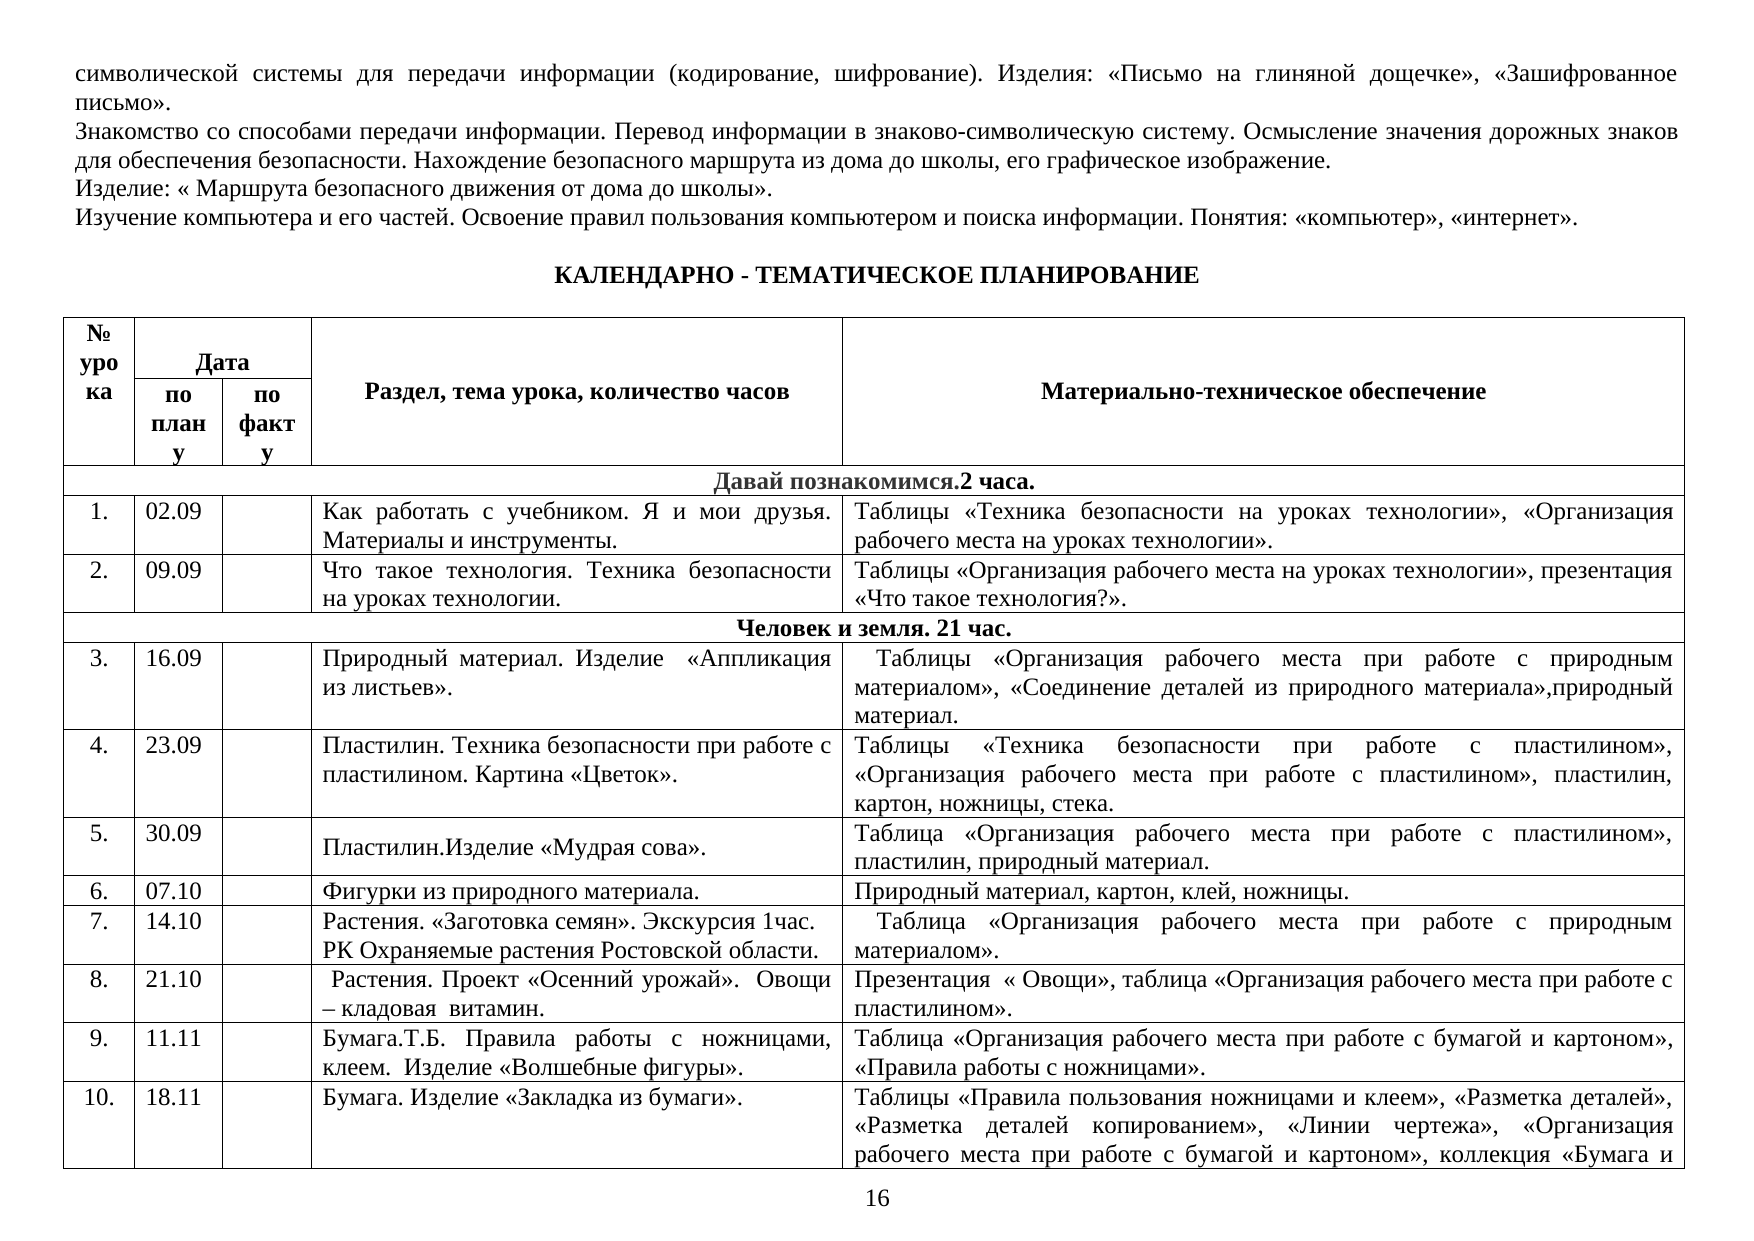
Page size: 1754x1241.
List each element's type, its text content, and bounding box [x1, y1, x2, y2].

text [75, 58, 1679, 116]
table_cell Таблицы «Организация рабочего места на уроках технологии», презентация «Что такое технология?». [843, 555, 1684, 612]
table_cell Давай познакомимся.2 часа. [64, 466, 1684, 495]
table_cell 07.10 [135, 876, 222, 905]
table_header Дата [135, 318, 311, 378]
table_cell Презентация « Овощи», таблица «Организация рабочего места при работе с пластилином». [843, 965, 1684, 1022]
table_cell Таблицы «Техника безопасности при работе с пластилином», «Организация рабочего места при работе с пластилином», пластилин, картон, ножницы, стека. [843, 730, 1684, 817]
table_cell [223, 730, 311, 817]
table_cell 3. [64, 643, 134, 729]
table_cell 6. [64, 876, 134, 905]
table_cell Таблица «Организация рабочего места при работе с природным материалом». [843, 906, 1684, 963]
table_cell 10. [64, 1082, 134, 1168]
table_cell по плану [135, 379, 222, 465]
table_cell 16.09 [135, 643, 222, 729]
table_cell Растения. Проект «Осенний урожай». Овощи – кладовая витамин. [312, 965, 842, 1022]
table_cell [223, 1082, 311, 1168]
table_cell 09.09 [135, 555, 222, 612]
table_cell [223, 965, 311, 1022]
table_cell 7. [64, 906, 134, 963]
text Изделие: « Маршрута безопасного движения от дома до школы». [75, 173, 1679, 202]
text Знакомство со способами передачи информации. Перевод информации в знаково-символическую систему. Осмысление значения дорожных знаков для обеспечения безопасности. Нахождение безопасного маршрута из дома до школы, его графическое изображение. [75, 116, 1679, 173]
table_cell Пластилин.Изделие «Мудрая сова». [312, 818, 842, 875]
table_cell Пластилин. Техника безопасности при работе с пластилином. Картина «Цветок». [312, 730, 842, 817]
text Изучение компьютера и его частей. Освоение правил пользования компьютером и поиска информации. Понятия: «компьютер», «интернет». [75, 202, 1679, 231]
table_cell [843, 1082, 1684, 1168]
table_cell 8. [64, 965, 134, 1022]
table_header Раздел, тема урока, количество часов [312, 318, 842, 465]
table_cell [312, 1082, 842, 1168]
table_cell Что такое технология. Техника безопасности на уроках технологии. [312, 555, 842, 612]
table_cell по факту [223, 379, 311, 465]
table_cell Растения. «Заготовка семян». Экскурсия 1час. РК Охраняемые растения Ростовской области. [312, 906, 842, 963]
table_cell [223, 555, 311, 612]
table_cell 11.11 [135, 1023, 222, 1081]
table_cell [223, 876, 311, 905]
table_cell Природный материал. Изделие «Аппликация из листьев». [312, 643, 842, 729]
table_cell Природный материал, картон, клей, ножницы. [843, 876, 1684, 905]
table_cell [223, 643, 311, 729]
table_cell 14.10 [135, 906, 222, 963]
table_cell [223, 1023, 311, 1081]
table_cell 21.10 [135, 965, 222, 1022]
table_cell 4. [64, 730, 134, 817]
table_cell Таблица «Организация рабочего места при работе с бумагой и картоном», «Правила работы с ножницами». [843, 1023, 1684, 1081]
table_cell [223, 906, 311, 963]
table_cell 9. [64, 1023, 134, 1081]
table_cell [223, 496, 311, 554]
table_cell 23.09 [135, 730, 222, 817]
table_cell Человек и земля. 21 час. [64, 613, 1684, 642]
table_cell Фигурки из природного материала. [312, 876, 842, 905]
table_cell Как работать с учебником. Я и мои друзья. Материалы и инструменты. [312, 496, 842, 554]
table_cell Таблицы «Организация рабочего места при работе с природным материалом», «Соединение деталей из природного материала»,природный материал. [843, 643, 1684, 729]
text КАЛЕНДАРНО - ТЕМАТИЧЕСКОЕ ПЛАНИРОВАНИЕ [75, 260, 1679, 288]
table_cell Таблицы «Техника безопасности на уроках технологии», «Организация рабочего места на уроках технологии». [843, 496, 1684, 554]
table_cell 1. [64, 496, 134, 554]
table_header Материально-техническое обеспечение [843, 318, 1684, 465]
table_cell 18.11 [135, 1082, 222, 1168]
table_header № урока [64, 318, 134, 465]
table_cell [223, 818, 311, 875]
table_cell 5. [64, 818, 134, 875]
table_cell Таблица «Организация рабочего места при работе с пластилином», пластилин, природный материал. [843, 818, 1684, 875]
table_cell 30.09 [135, 818, 222, 875]
table_cell Бумага.Т.Б. Правила работы с ножницами, клеем. Изделие «Волшебные фигуры». [312, 1023, 842, 1081]
table_cell 02.09 [135, 496, 222, 554]
table_cell 2. [64, 555, 134, 612]
